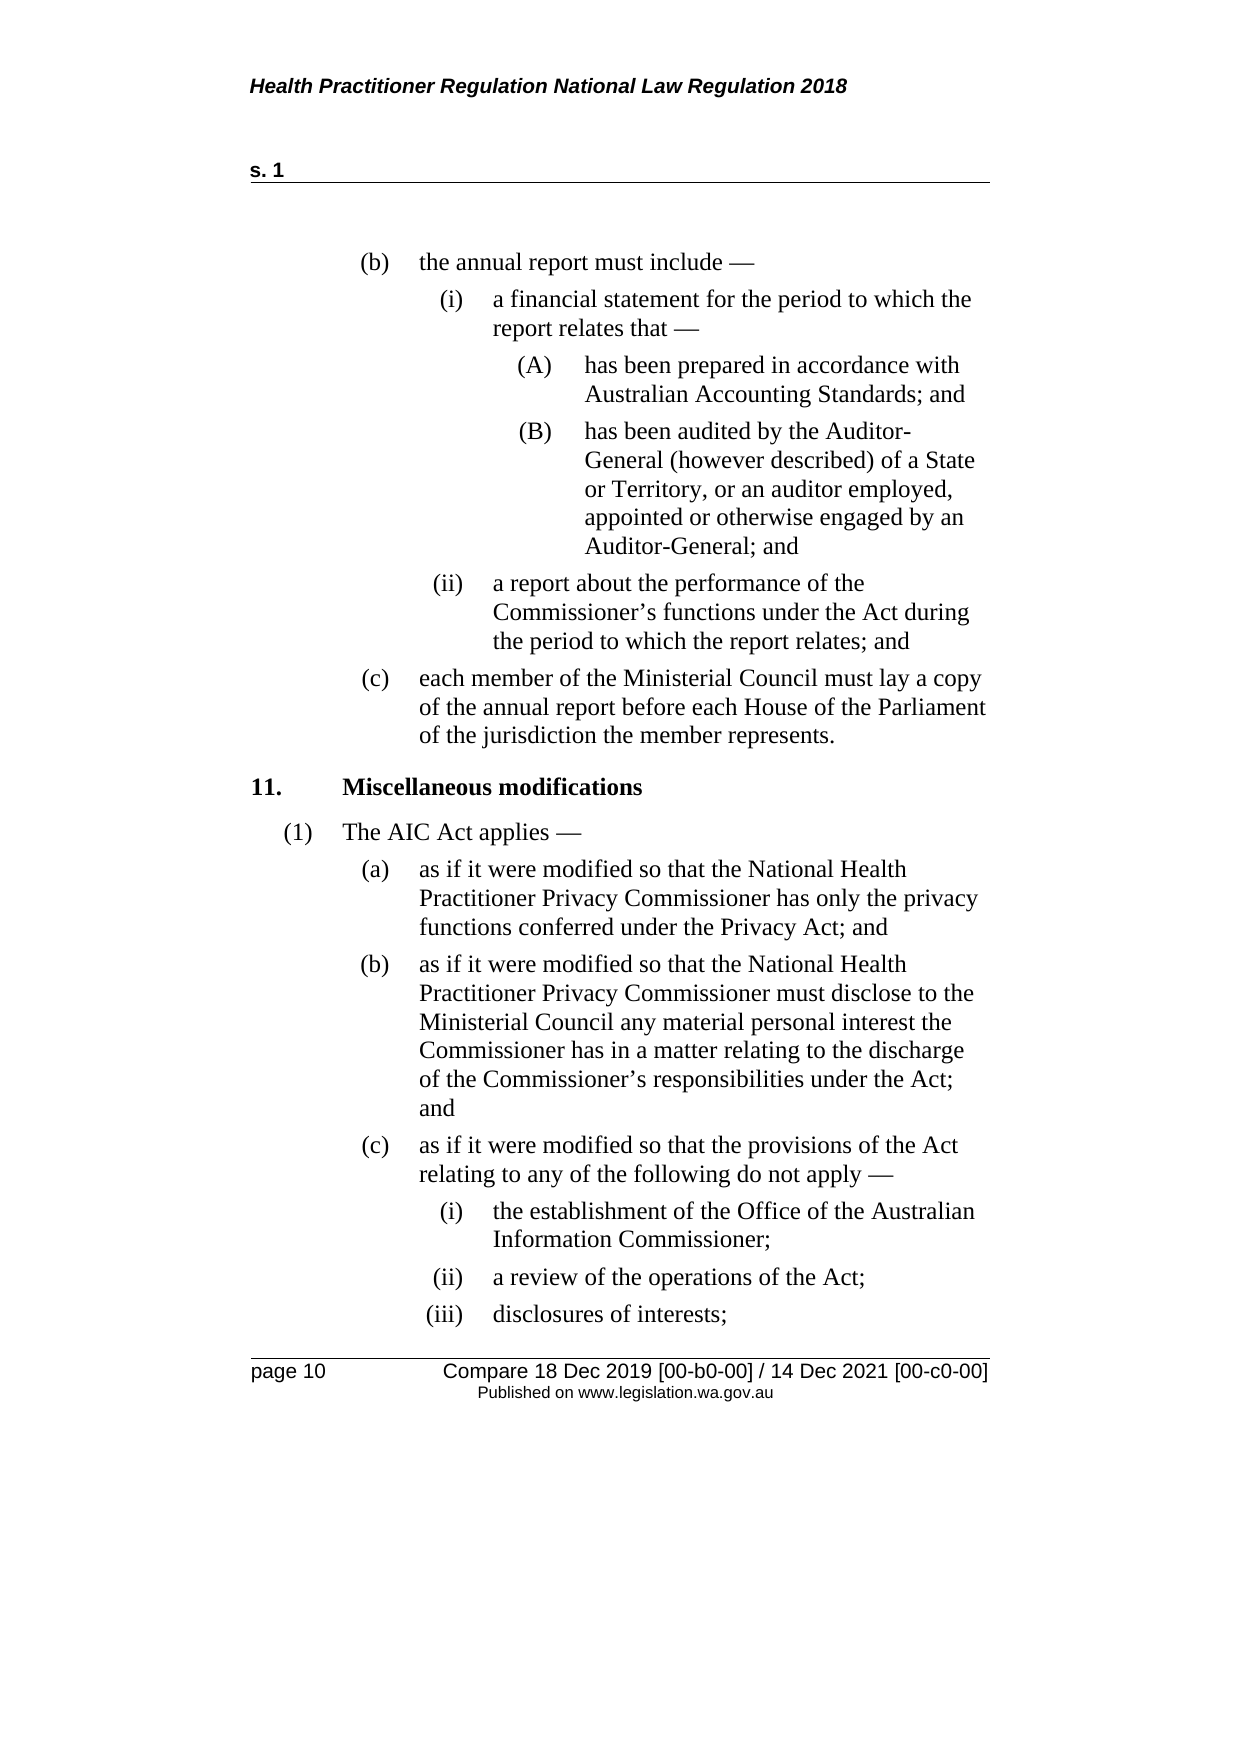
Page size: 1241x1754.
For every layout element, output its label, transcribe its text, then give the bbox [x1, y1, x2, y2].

text (iii) disclosures of interests; [251, 1299, 990, 1327]
text (ii) a review of the operations of the Act; [251, 1262, 990, 1290]
text (A) has been prepared in accordance with Australian Accounting Standards; and [251, 350, 990, 408]
text (1) The AIC Act applies — [251, 817, 990, 846]
text (a) as if it were modified so that the National Health Practitioner Privacy Commissioner has only the privacy functions conferred under the Privacy Act; and [251, 854, 990, 941]
text (b) the annual report must include — [251, 247, 990, 276]
text (B) has been audited by the Auditor-General (however described) of a State or Territory, or an auditor employed, appointed or otherwise engaged by an Auditor-General; and [251, 416, 990, 560]
text (i) the establishment of the Office of the Australian Information Commissioner; [251, 1196, 990, 1253]
text (c) each member of the Ministerial Council must lay a copy of the annual report before each House of the Parliament of the jurisdiction the member represents. [251, 663, 990, 749]
text (i) a financial statement for the period to which the report relates that — [251, 284, 990, 342]
subtitle 11. Miscellaneous modifications [251, 772, 990, 801]
text (c) as if it were modified so that the provisions of the Act relating to any of the following do not apply — [251, 1130, 990, 1187]
text (b) as if it were modified so that the National Health Practitioner Privacy Commissioner must disclose to the Ministerial Council any material personal interest the Commissioner has in a matter relating to the discharge of the Commissioner’s responsibilities under the Act; and [251, 949, 990, 1122]
text (ii) a report about the performance of the Commissioner’s functions under the Act during the period to which the report relates; and [251, 568, 990, 654]
